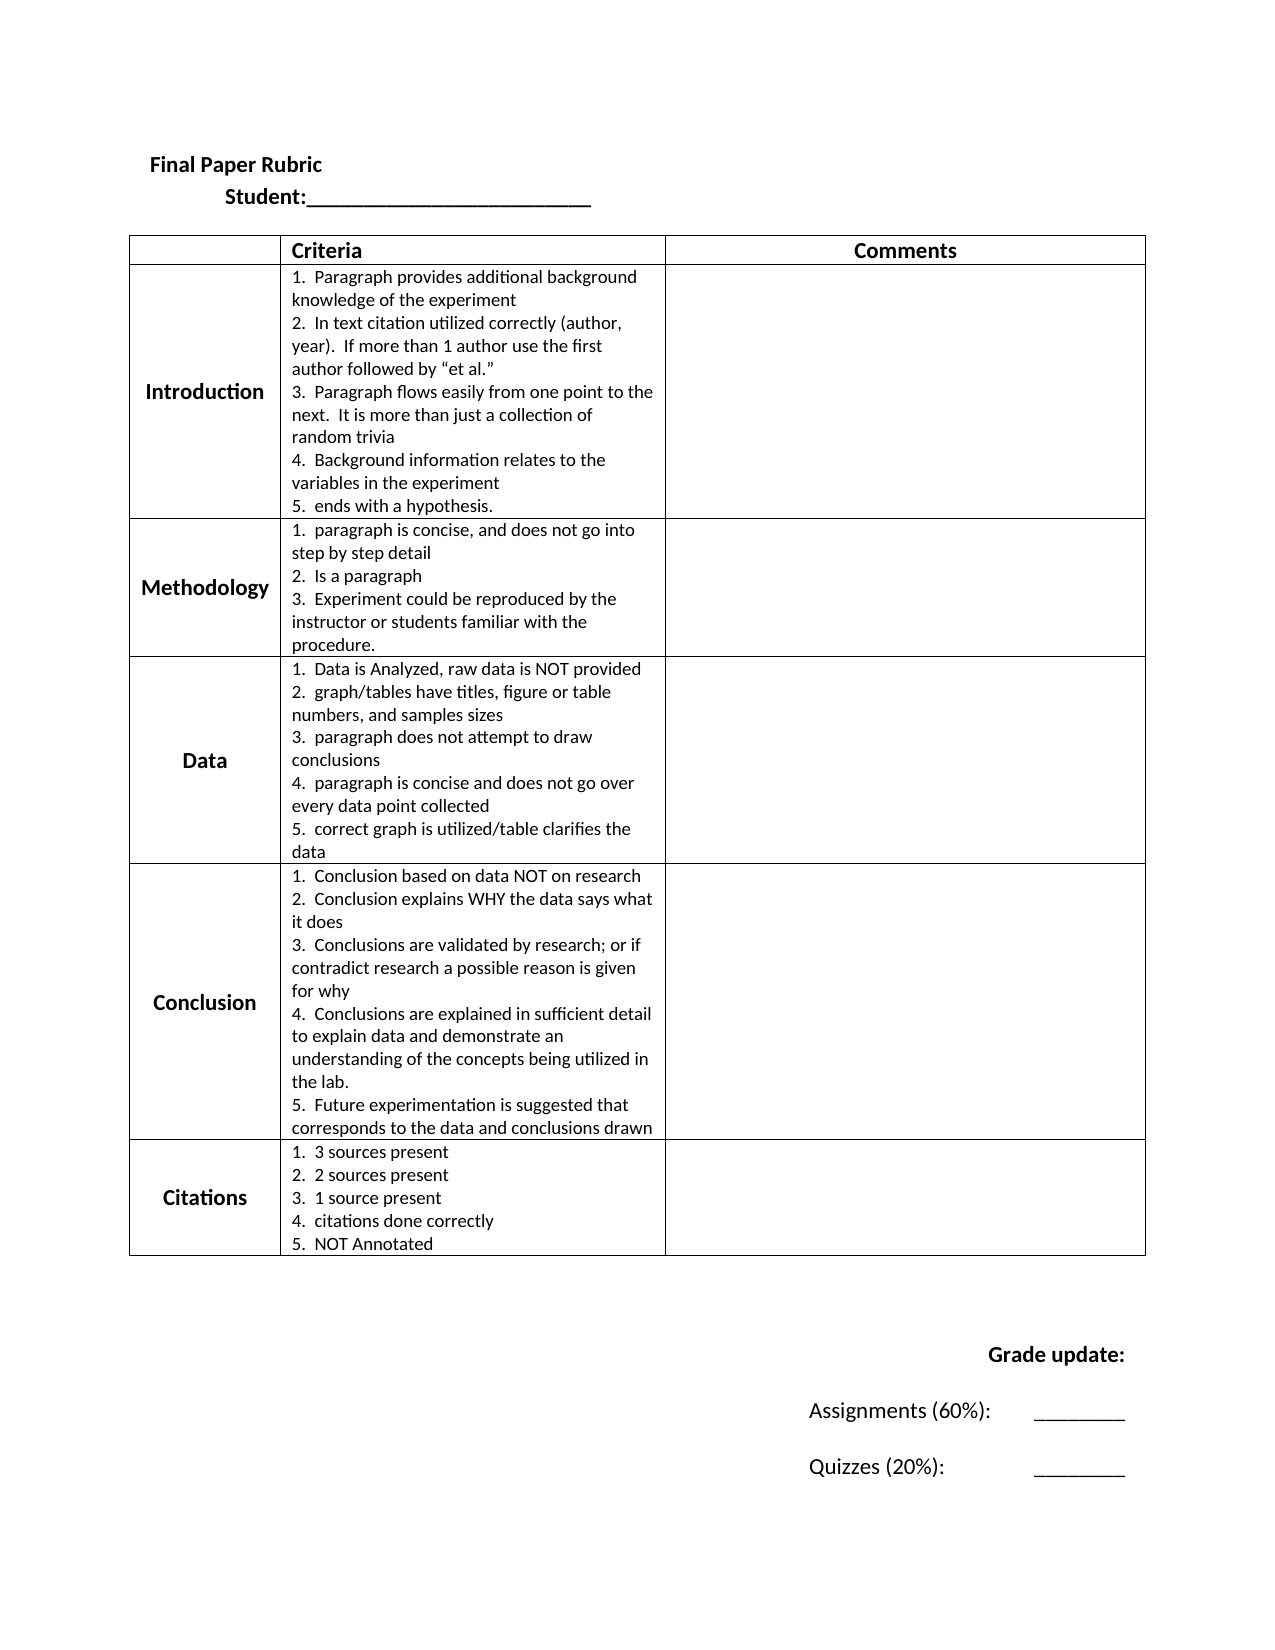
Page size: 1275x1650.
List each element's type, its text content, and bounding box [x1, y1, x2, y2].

table_header [130, 236, 280, 264]
table_cell Methodology [130, 519, 280, 656]
table_cell [666, 519, 1145, 656]
table_cell [666, 265, 1145, 517]
table_cell Conclusion [130, 864, 280, 1139]
table_cell Introduction [130, 265, 280, 517]
table_cell [666, 657, 1145, 863]
table_header Comments [666, 236, 1145, 264]
text Final Paper Rubric Student:_________________________ [150, 150, 1125, 210]
table_cell Data [130, 657, 280, 863]
text Grade update: [150, 1340, 1125, 1368]
text Assignments (60%): ________ [150, 1396, 1125, 1424]
table_cell Citations [130, 1140, 280, 1255]
table_cell 1. 3 sources present 2. 2 sources present 3. 1 source present 4. citations done correctly 5. NOT Annotated [281, 1140, 665, 1255]
table_cell 1. Data is Analyzed, raw data is NOT provided 2. graph/tables have titles, figure or table numbers, and samples sizes 3. paragraph does not attempt to draw conclusions 4. paragraph is concise and does not go over every data point collected 5. correct graph is utilized/table clarifies the data [281, 657, 665, 863]
table_cell 1. paragraph is concise, and does not go into step by step detail 2. Is a paragraph 3. Experiment could be reproduced by the instructor or students familiar with the procedure. [281, 519, 665, 656]
table_header Criteria [281, 236, 665, 264]
table_cell 1. Conclusion based on data NOT on research 2. Conclusion explains WHY the data says what it does 3. Conclusions are validated by research; or if contradict research a possible reason is given for why 4. Conclusions are explained in sufficient detail to explain data and demonstrate an understanding of the concepts being utilized in the lab. 5. Future experimentation is suggested that corresponds to the data and conclusions drawn [281, 864, 665, 1139]
text Quizzes (20%): ________ [150, 1452, 1125, 1480]
table_cell 1. Paragraph provides additional background knowledge of the experiment 2. In text citation utilized correctly (author, year). If more than 1 author use the first author followed by “et al.” 3. Paragraph flows easily from one point to the next. It is more than just a collection of random trivia 4. Background information relates to the variables in the experiment 5. ends with a hypothesis. [281, 265, 665, 517]
table_cell [666, 1140, 1145, 1255]
table_cell [666, 864, 1145, 1139]
